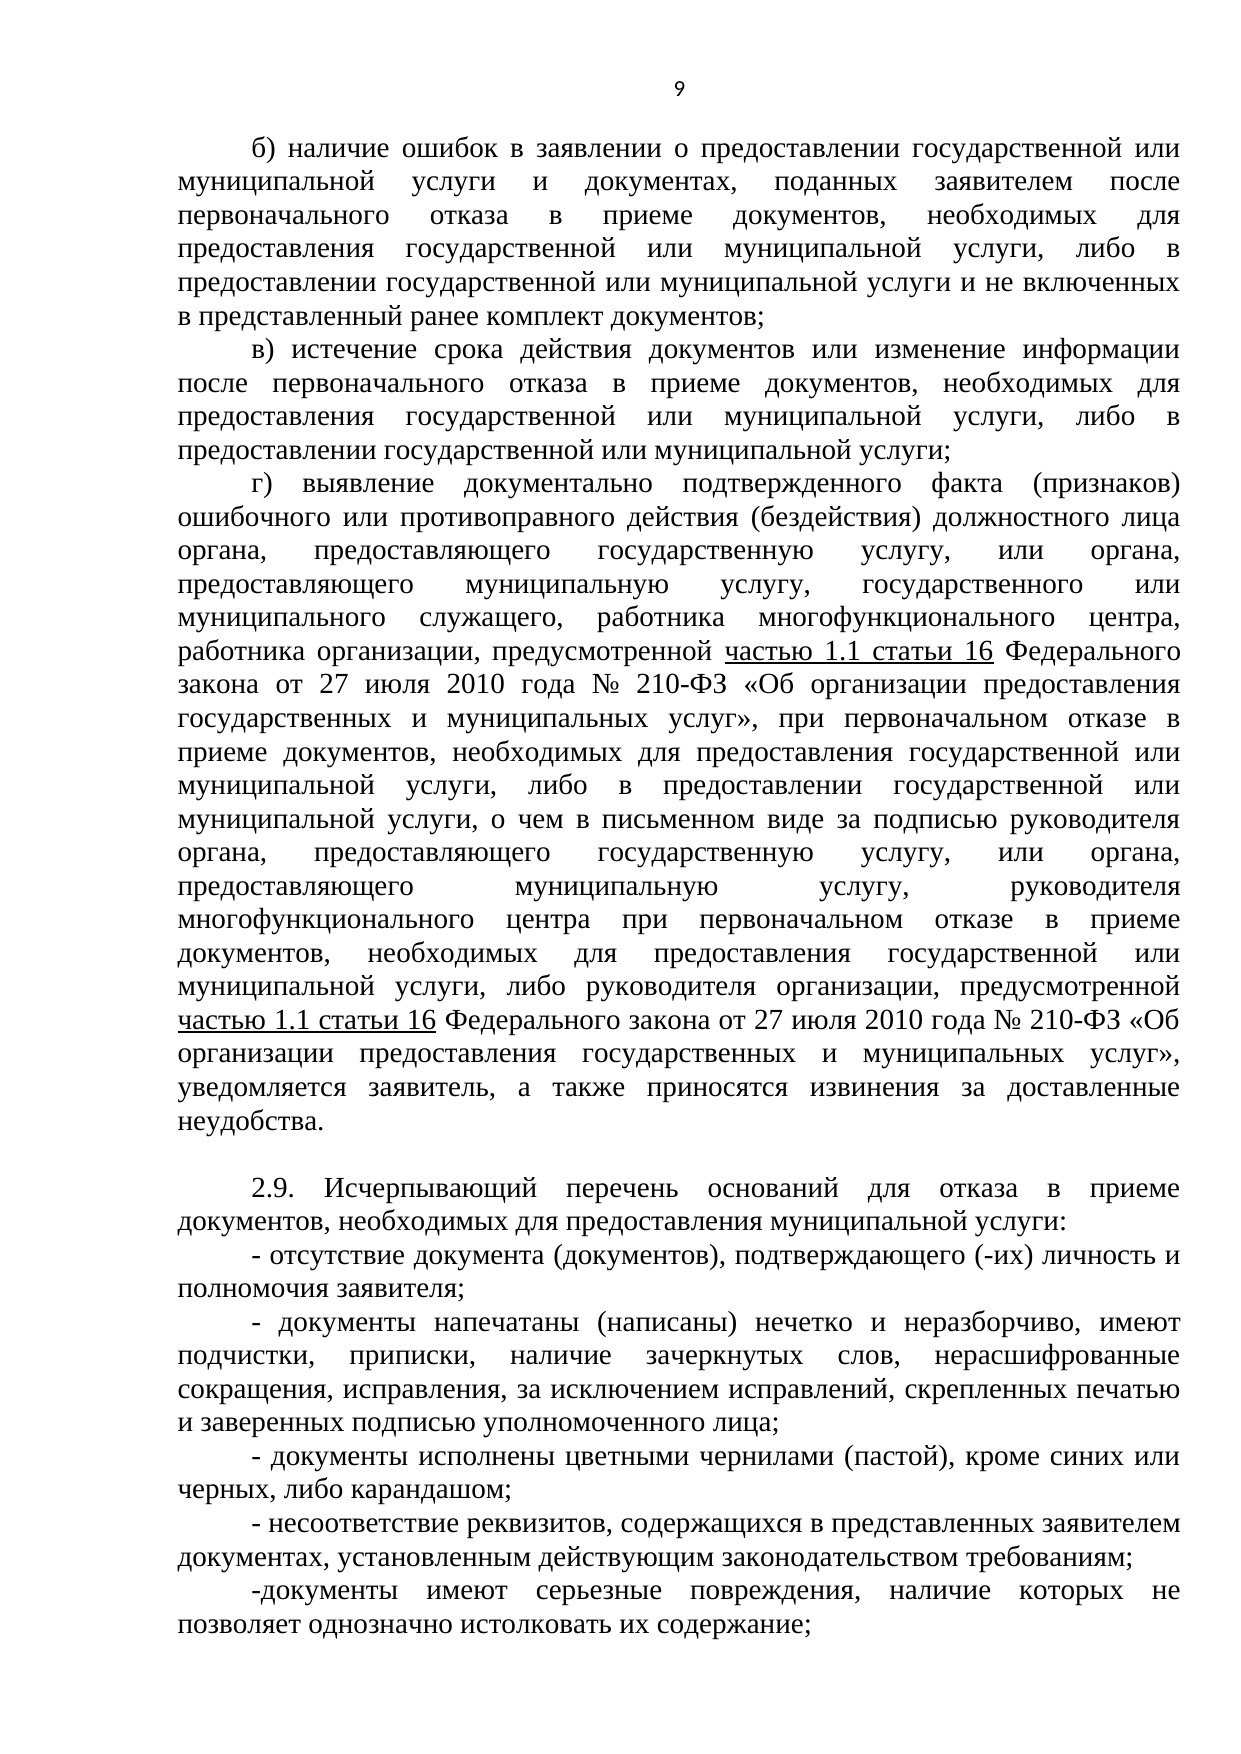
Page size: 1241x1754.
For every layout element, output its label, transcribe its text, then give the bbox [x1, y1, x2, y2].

text б) наличие ошибок в заявлении о предоставлении государственной или муниципальной услуги и документах, поданных заявителем после первоначального отказа в приеме документов, необходимых для предоставления государственной или муниципальной услуги, либо в предоставлении государственной или муниципальной услуги и не включенных в представленный ранее комплект документов; [177, 130, 1181, 331]
text - документы напечатаны (написаны) нечетко и неразборчиво, имеют подчистки, приписки, наличие зачеркнутых слов, нерасшифрованные сокращения, исправления, за исключением исправлений, скрепленных печатью и заверенных подписью уполномоченного лица; [177, 1304, 1181, 1438]
text г) выявление документально подтвержденного факта (признаков) ошибочного или противоправного действия (бездействия) должностного лица органа, предоставляющего государственную услугу, или органа, предоставляющего муниципальную услугу, государственного или муниципального служащего, работника многофункционального центра, работника организации, предусмотренной частью 1.1 статьи 16 Федерального закона от 27 июля 2010 года № 210-ФЗ «Об организации предоставления государственных и муниципальных услуг», при первоначальном отказе в приеме документов, необходимых для предоставления государственной или муниципальной услуги, либо в предоставлении государственной или муниципальной услуги, о чем в письменном виде за подписью руководителя органа, предоставляющего государственную услугу, или органа, предоставляющего муниципальную услугу, руководителя многофункционального центра при первоначальном отказе в приеме документов, необходимых для предоставления государственной или муниципальной услуги, либо руководителя организации, предусмотренной частью 1.1 статьи 16 Федерального закона от 27 июля 2010 года № 210-ФЗ «Об организации предоставления государственных и муниципальных услуг», уведомляется заявитель, а также приносятся извинения за доставленные неудобства. [177, 465, 1181, 1136]
text в) истечение срока действия документов или изменение информации после первоначального отказа в приеме документов, необходимых для предоставления государственной или муниципальной услуги, либо в предоставлении государственной или муниципальной услуги; [177, 331, 1181, 465]
text 2.9. Исчерпывающий перечень оснований для отказа в приеме документов, необходимых для предоставления муниципальной услуги: [177, 1170, 1181, 1237]
text - несоответствие реквизитов, содержащихся в представленных заявителем документах, установленным действующим законодательством требованиям; [177, 1505, 1181, 1572]
text - документы исполнены цветными чернилами (пастой), кроме синих или черных, либо карандашом; [177, 1438, 1181, 1505]
text -документы имеют серьезные повреждения, наличие которых не позволяет однозначно истолковать их содержание; [177, 1572, 1181, 1639]
text - отсутствие документа (документов), подтверждающего (-их) личность и полномочия заявителя; [177, 1237, 1181, 1304]
